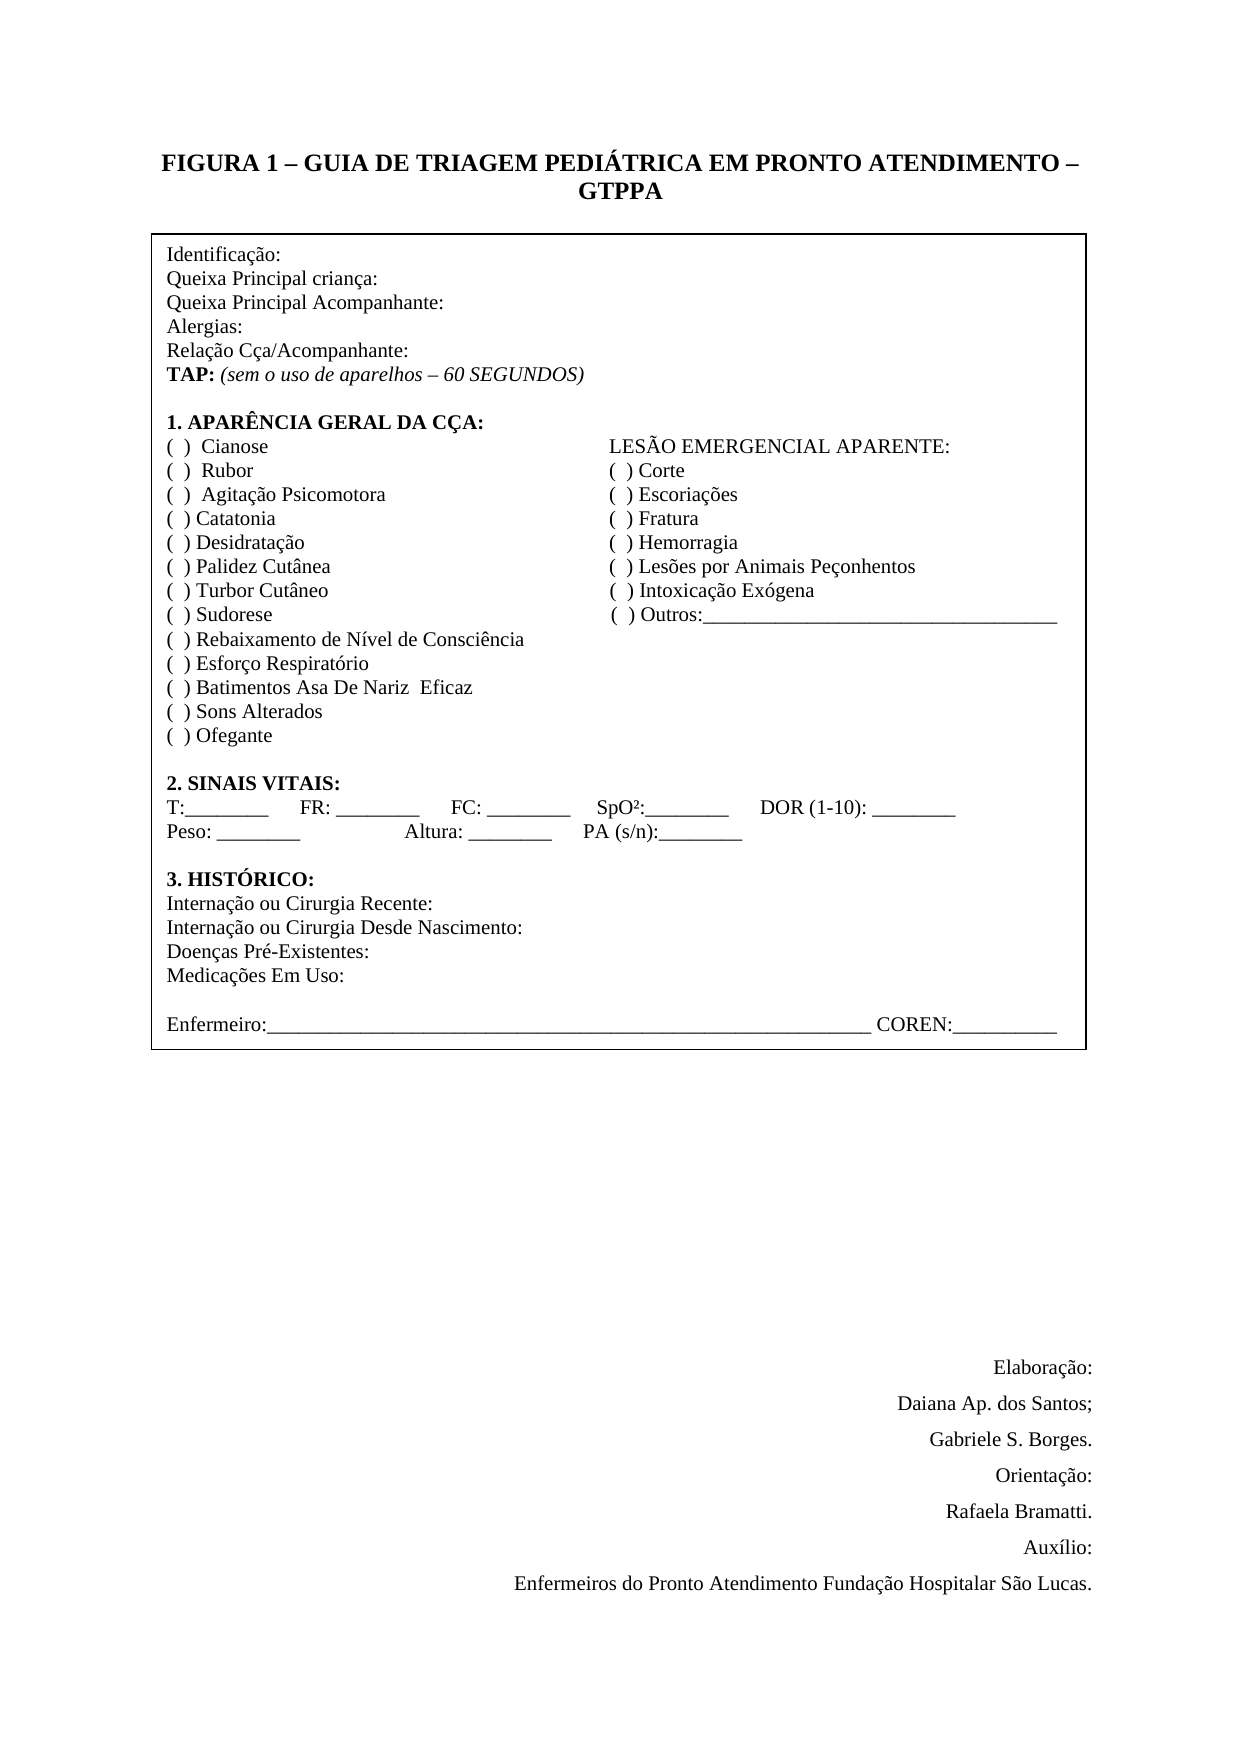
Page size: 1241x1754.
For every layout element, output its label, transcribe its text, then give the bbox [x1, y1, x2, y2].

text Daiana Ap. dos Santos; [148, 1391, 1092, 1415]
text Elaboração: [148, 1355, 1092, 1379]
text Gabriele S. Borges. [148, 1427, 1092, 1451]
text Rafaela Bramatti. [148, 1499, 1092, 1523]
text Auxílio: [148, 1535, 1092, 1559]
text Enfermeiros do Pronto Atendimento Fundação Hospitalar São Lucas. [148, 1571, 1092, 1595]
text Orientação: [148, 1463, 1092, 1487]
text FIGURA 1 – GUIA DE TRIAGEM PEDIÁTRICA EM PRONTO ATENDIMENTO – GTPPA [148, 148, 1092, 205]
